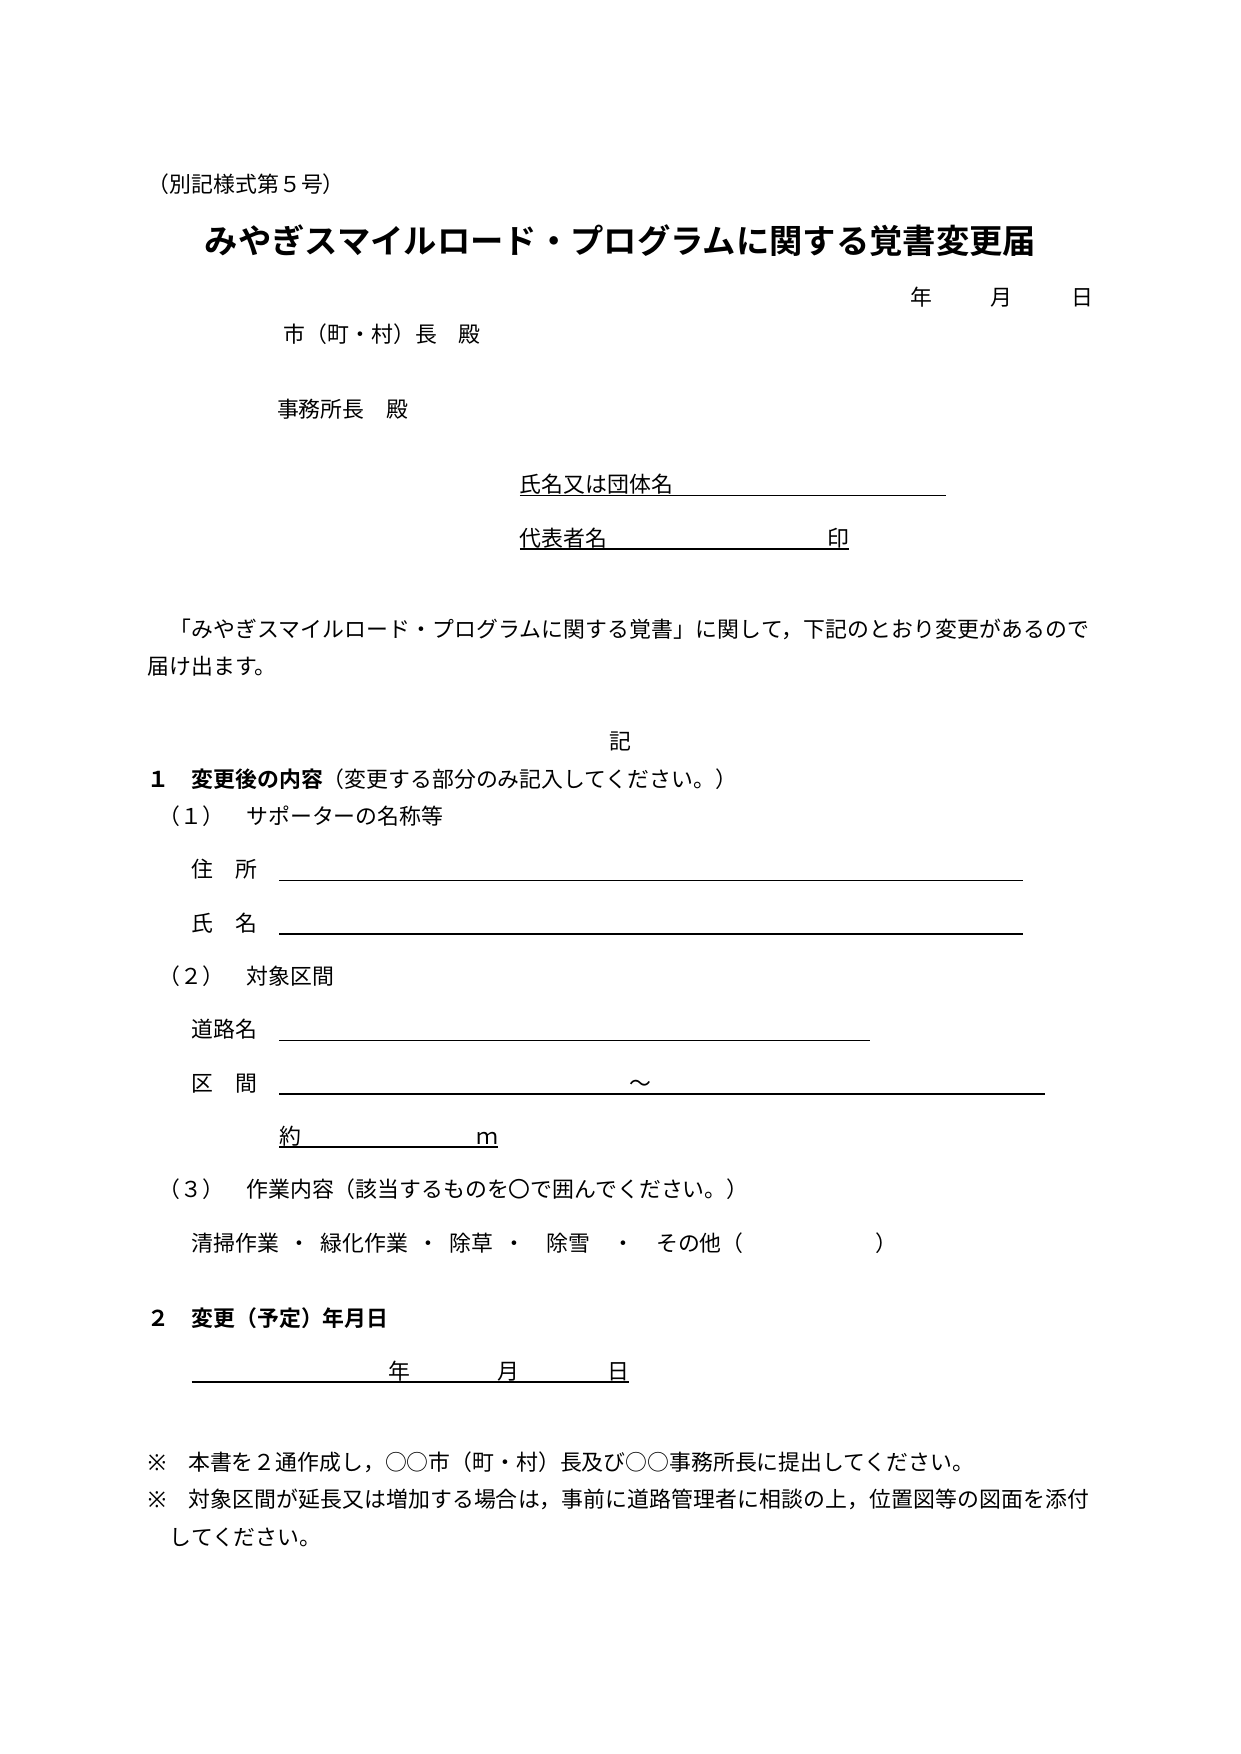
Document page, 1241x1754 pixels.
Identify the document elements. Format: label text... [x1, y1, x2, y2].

text （２） 対象区間 [148, 956, 1092, 994]
text ２ 変更（予定）年月日 [148, 1298, 1092, 1335]
text （１） サポーターの名称等 [148, 796, 1092, 834]
text （別記様式第５号） [148, 164, 1092, 202]
text 市（町・村）長 殿 [148, 314, 1092, 352]
text ※ 本書を２通作成し，○○市（町・村）長及び○○事務所長に提出してください。 [148, 1442, 1092, 1479]
text 清掃作業 ・ 緑化作業 ・ 除草 ・ 除雪 ・ その他（ ） [148, 1223, 1092, 1260]
text 年 月 日 [148, 277, 1092, 314]
text 記 [148, 721, 1092, 759]
text みやぎスマイルロード・プログラムに関する覚書変更届 [148, 202, 1092, 277]
text 道路名 [148, 1009, 1092, 1047]
text １ 変更後の内容（変更する部分のみ記入してください。） [148, 759, 1092, 796]
text 事務所長 殿 [148, 389, 1092, 427]
text 約 ｍ [148, 1116, 1092, 1154]
text （３） 作業内容（該当するものを〇で囲んでください。） [148, 1169, 1092, 1207]
text 代表者名 印 [148, 518, 1092, 555]
text ※ 対象区間が延長又は増加する場合は，事前に道路管理者に相談の上，位置図等の図面を添付してください。 [148, 1479, 1092, 1554]
text 区 間 ～ [148, 1063, 1092, 1100]
text 年 月 日 [148, 1351, 1092, 1389]
text 住 所 [148, 849, 1092, 887]
text 「みやぎスマイルロード・プログラムに関する覚書」に関して，下記のとおり変更があるので届け出ます。 [148, 609, 1092, 684]
text 氏名又は団体名 [148, 464, 1092, 502]
text 氏 名 [148, 903, 1092, 940]
